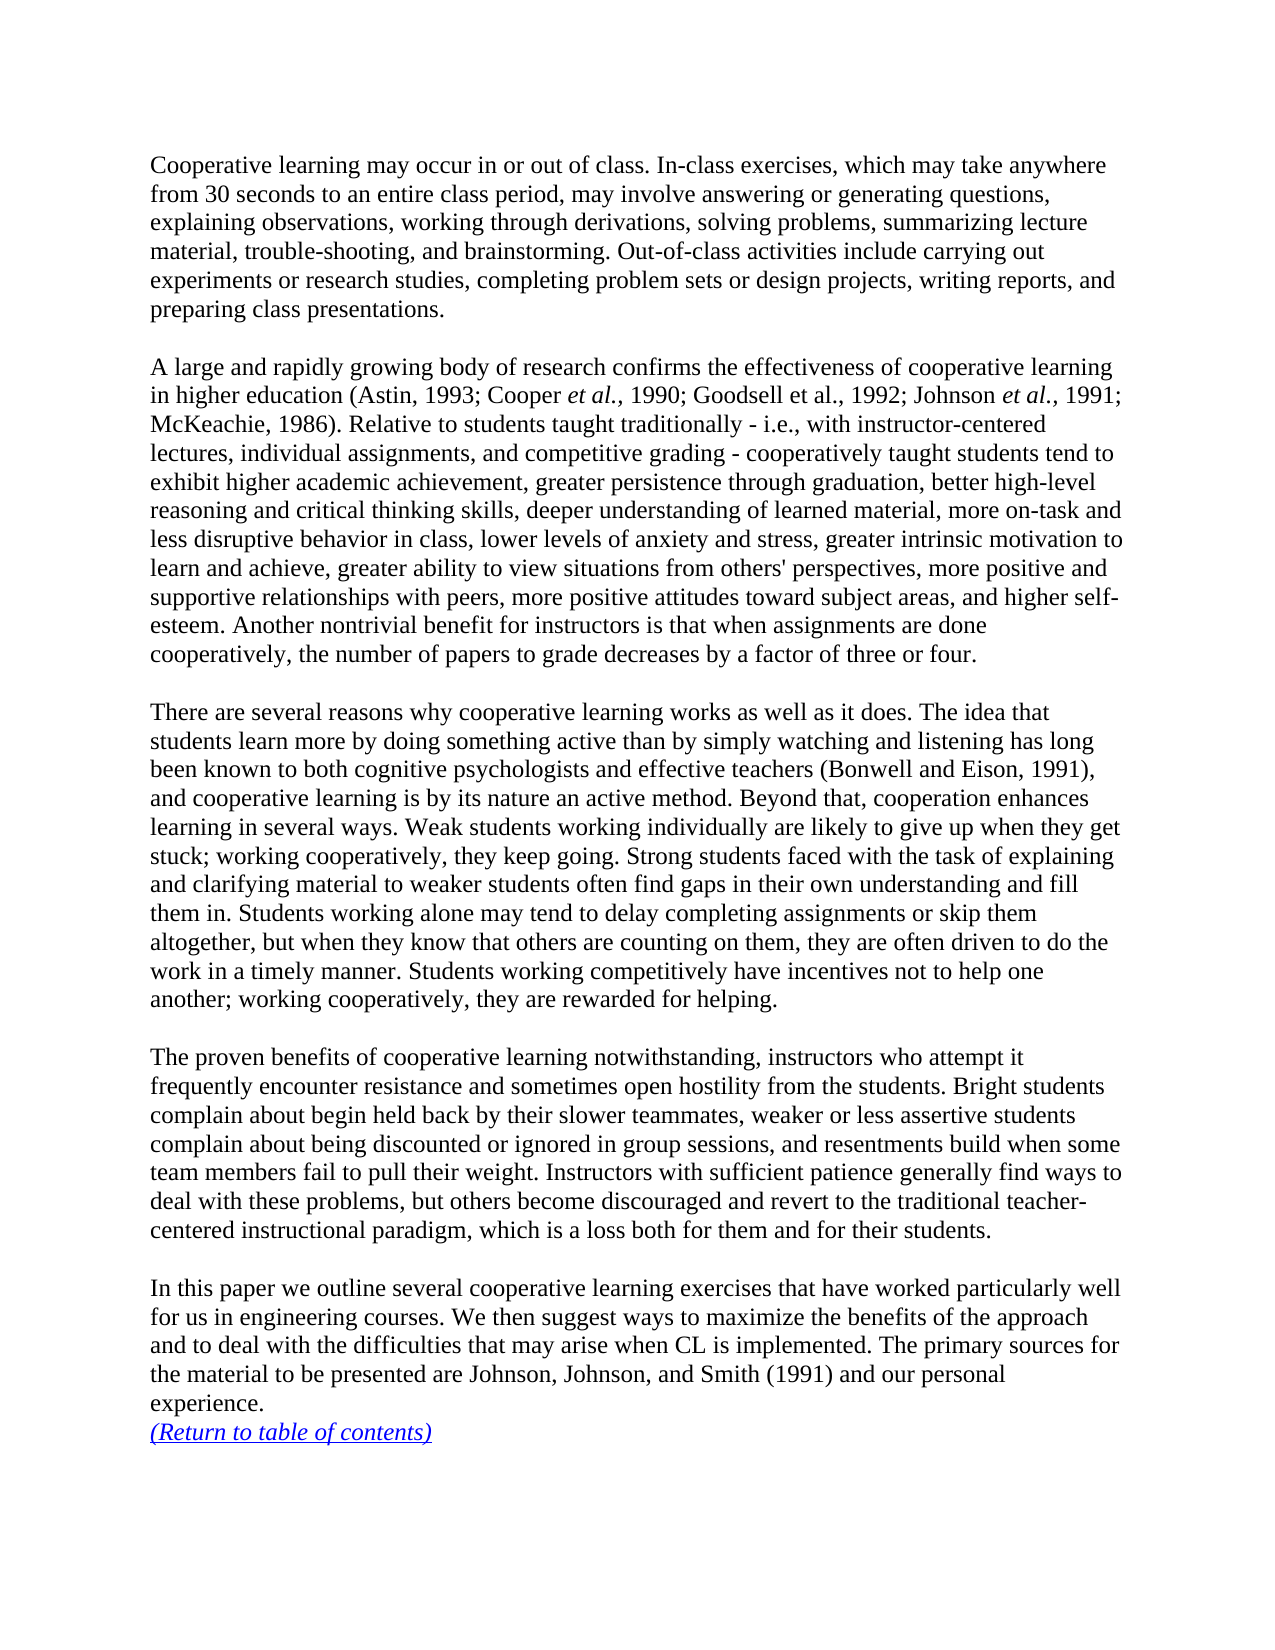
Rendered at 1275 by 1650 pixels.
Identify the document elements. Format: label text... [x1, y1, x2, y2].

text In this paper we outline several cooperative learning exercises that have worked particularly well for us in engineering courses. We then suggest ways to maximize the benefits of the approach and to deal with the difficulties that may arise when CL is implemented. The primary sources for the material to be presented are Johnson, Johnson, and Smith (1991) and our personal experience. (Return to table of contents) [150, 1273, 1125, 1445]
text The proven benefits of cooperative learning notwithstanding, instructors who attempt it frequently encounter resistance and sometimes open hostility from the students. Bright students complain about begin held back by their slower teammates, weaker or less assertive students complain about being discounted or ignored in group sessions, and resentments build when some team members fail to pull their weight. Instructors with sufficient patience generally find ways to deal with these problems, but others become discouraged and revert to the traditional teacher-centered instructional paradigm, which is a loss both for them and for their students. [150, 1042, 1125, 1244]
text There are several reasons why cooperative learning works as well as it does. The idea that students learn more by doing something active than by simply watching and listening has long been known to both cognitive psychologists and effective teachers (Bonwell and Eison, 1991), and cooperative learning is by its nature an active method. Beyond that, cooperation enhances learning in several ways. Weak students working individually are likely to give up when they get stuck; working cooperatively, they keep going. Strong students faced with the task of explaining and clarifying material to weaker students often find gaps in their own understanding and fill them in. Students working alone may tend to delay completing assignments or skip them altogether, but when they know that others are counting on them, they are often driven to do the work in a timely manner. Students working competitively have incentives not to help one another; working cooperatively, they are rewarded for helping. [150, 697, 1125, 1013]
text Cooperative learning may occur in or out of class. In-class exercises, which may take anywhere from 30 seconds to an entire class period, may involve answering or generating questions, explaining observations, working through derivations, solving problems, summarizing lecture material, trouble-shooting, and brainstorming. Out-of-class activities include carrying out experiments or research studies, completing problem sets or design projects, writing reports, and preparing class presentations. [150, 150, 1125, 322]
text A large and rapidly growing body of research confirms the effectiveness of cooperative learning in higher education (Astin, 1993; Cooper et al., 1990; Goodsell et al., 1992; Johnson et al., 1991; McKeachie, 1986). Relative to students taught traditionally - i.e., with instructor-centered lectures, individual assignments, and competitive grading - cooperatively taught students tend to exhibit higher academic achievement, greater persistence through graduation, better high-level reasoning and critical thinking skills, deeper understanding of learned material, more on-task and less disruptive behavior in class, lower levels of anxiety and stress, greater intrinsic motivation to learn and achieve, greater ability to view situations from others' perspectives, more positive and supportive relationships with peers, more positive attitudes toward subject areas, and higher self-esteem. Another nontrivial benefit for instructors is that when assignments are done cooperatively, the number of papers to grade decreases by a factor of three or four. [150, 352, 1125, 668]
